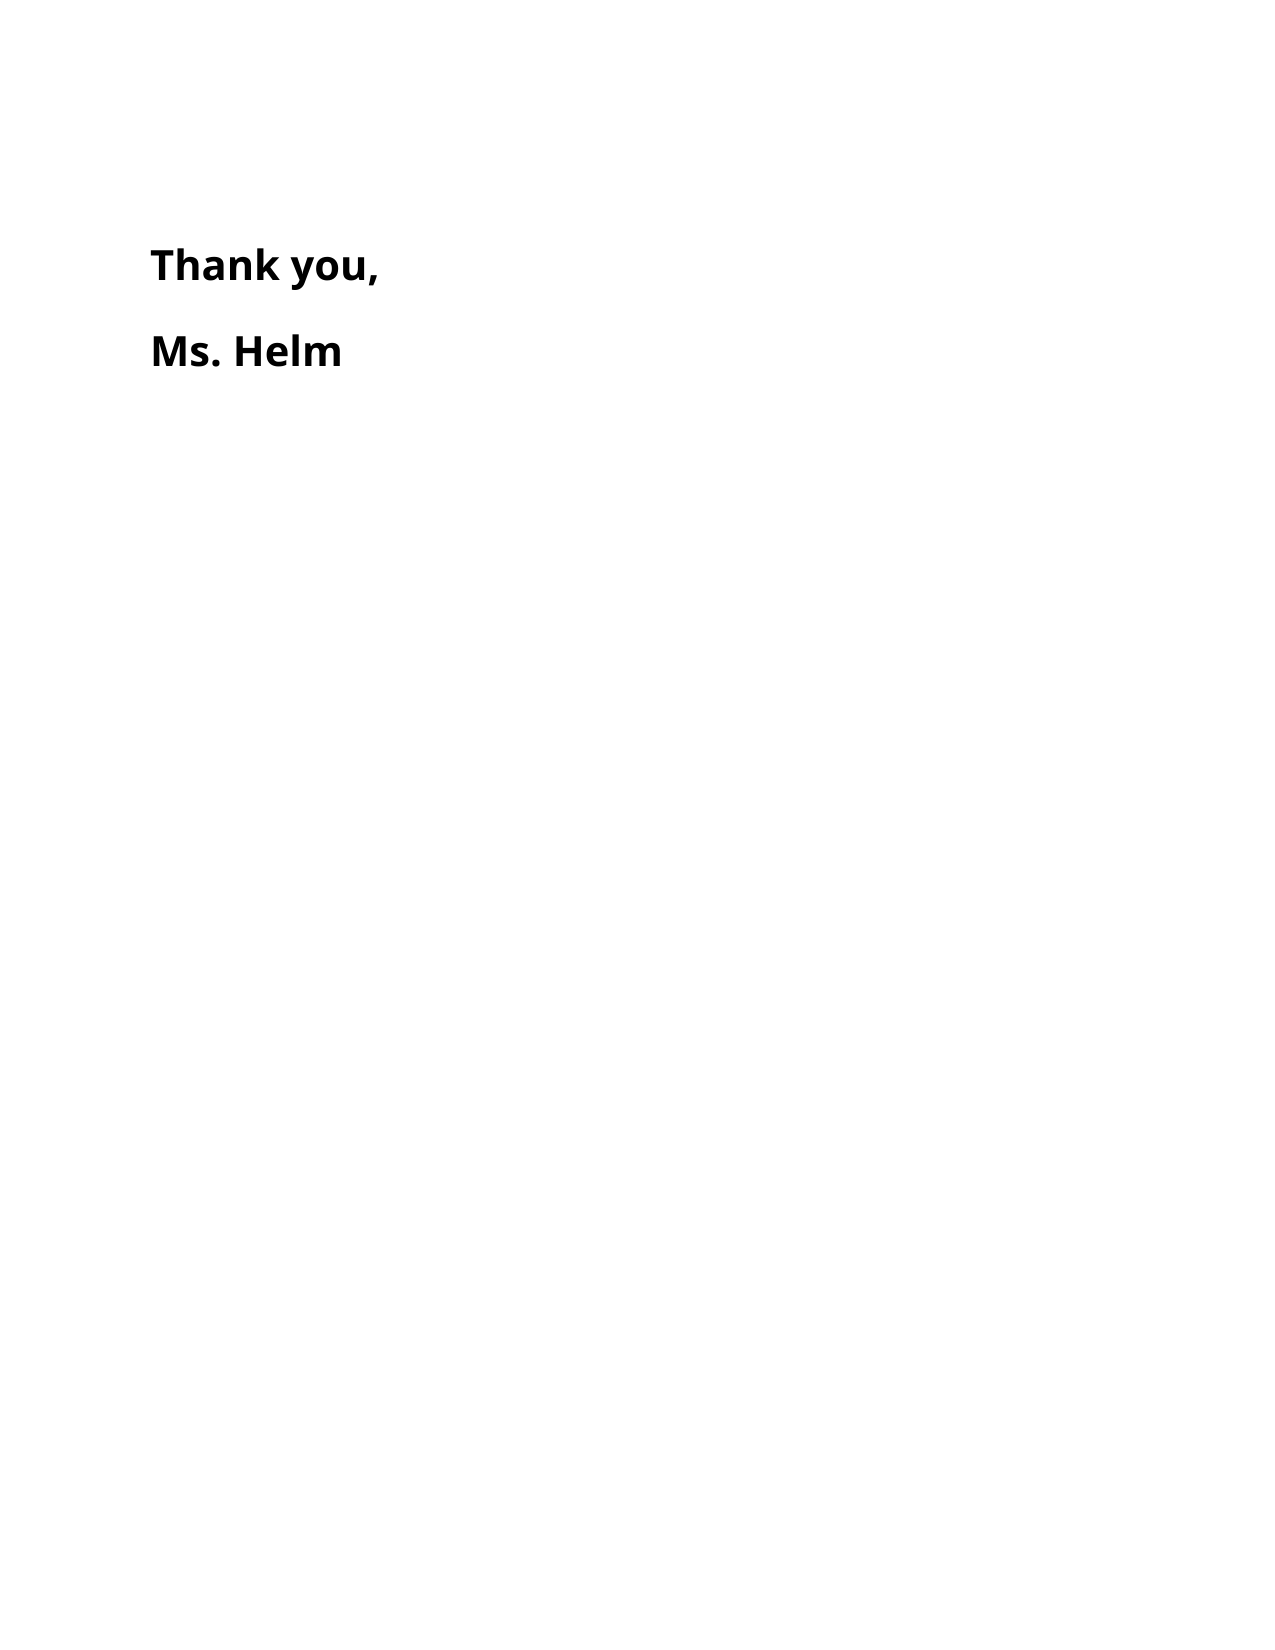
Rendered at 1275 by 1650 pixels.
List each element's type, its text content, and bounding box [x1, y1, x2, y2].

text Ms. Helm [150, 322, 1125, 379]
text Thank you, [150, 236, 1125, 293]
